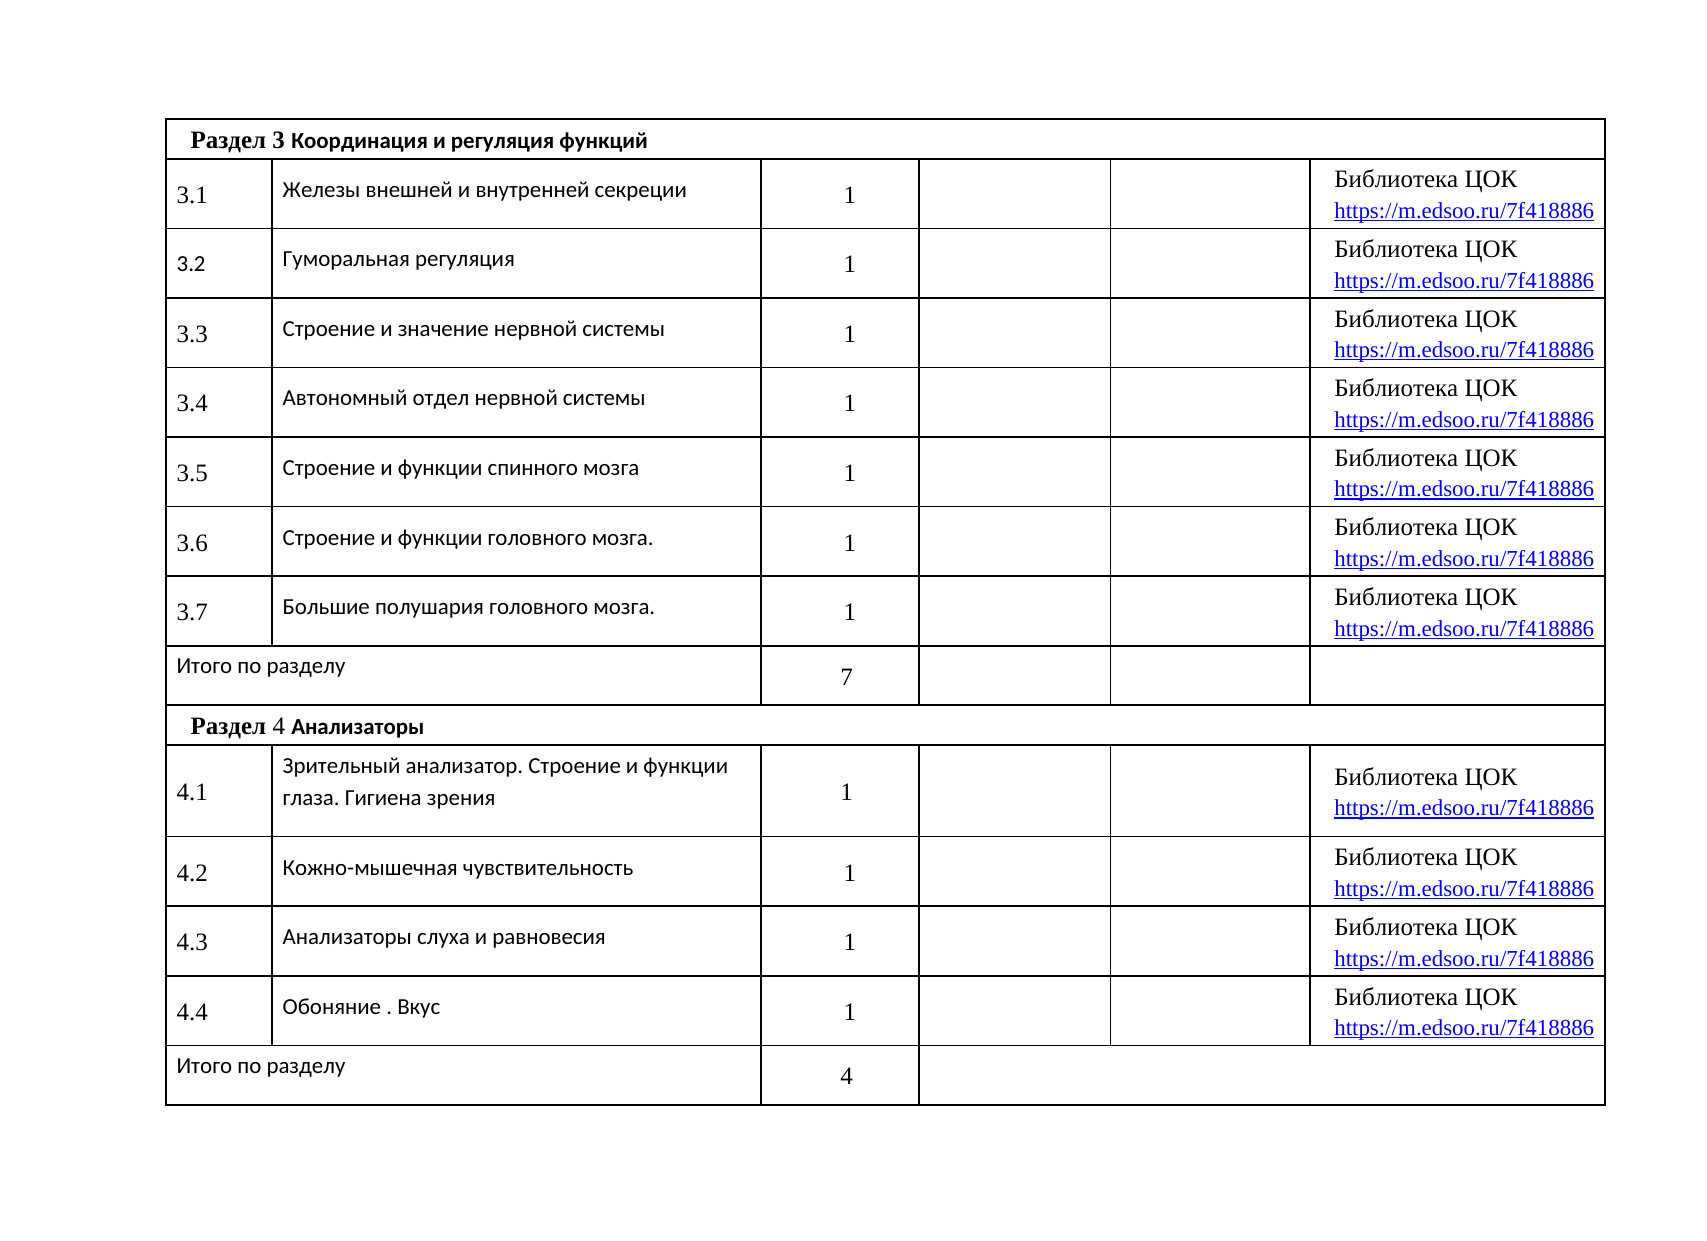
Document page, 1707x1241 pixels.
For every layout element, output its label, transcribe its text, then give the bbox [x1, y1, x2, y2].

table_cell Железы внешней и внутренней секреции [273, 160, 760, 227]
table_cell [1111, 647, 1309, 704]
table_cell 4.2 [167, 837, 271, 905]
table_cell [1111, 368, 1309, 436]
table_cell Строение и значение нервной системы [273, 299, 760, 367]
table_cell 3.4 [167, 368, 271, 436]
table_cell [920, 647, 1110, 704]
table_cell [920, 299, 1110, 367]
table_cell Библиотека ЦОК https://m.edsoo.ru/7f418886 [1311, 368, 1604, 436]
table_cell Большие полушария головного мозга. [273, 577, 760, 645]
table_cell Библиотека ЦОК https://m.edsoo.ru/7f418886 [1311, 837, 1604, 905]
table_cell Раздел 4 Анализаторы [167, 706, 1604, 744]
table_cell [1111, 577, 1309, 645]
table_cell 4.4 [167, 977, 271, 1044]
table_cell 4.3 [167, 907, 271, 975]
table_cell [1111, 837, 1309, 905]
table_cell 1 [762, 577, 918, 645]
table_cell 3.5 [167, 438, 271, 506]
table_cell Раздел 3 Координация и регуляция функций [167, 120, 1604, 158]
table_cell [920, 746, 1110, 836]
table_cell 3.6 [167, 507, 271, 575]
table_cell 1 [762, 907, 918, 975]
table_cell Кожно-мышечная чувствительность [273, 837, 760, 905]
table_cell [1311, 229, 1604, 297]
table_cell [920, 837, 1110, 905]
table_cell [920, 438, 1110, 506]
table_cell Библиотека ЦОК https://m.edsoo.ru/7f418886 [1311, 438, 1604, 506]
table_cell 4 [762, 1046, 918, 1104]
table_cell 3.7 [167, 577, 271, 645]
table_cell [1311, 647, 1604, 704]
table_cell [920, 368, 1110, 436]
table_cell [920, 160, 1110, 227]
table_cell [1111, 907, 1309, 975]
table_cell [1311, 907, 1604, 975]
table_cell 1 [762, 977, 918, 1044]
table_cell 1 [762, 746, 918, 836]
table_cell [1111, 438, 1309, 506]
table_cell Библиотека ЦОК https://m.edsoo.ru/7f418886 [1311, 577, 1604, 645]
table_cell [1311, 160, 1604, 227]
table_cell [920, 1046, 1604, 1104]
table_cell Библиотека ЦОК https://m.edsoo.ru/7f418886 [1311, 507, 1604, 575]
table_cell Строение и функции спинного мозга [273, 438, 760, 506]
table_cell [1111, 229, 1309, 297]
table_cell Обоняние . Вкус [273, 977, 760, 1044]
table_cell 1 [762, 507, 918, 575]
table_cell 4.1 [167, 746, 271, 836]
table_cell [920, 977, 1110, 1044]
table_cell [920, 577, 1110, 645]
table_cell [1111, 160, 1309, 227]
table_cell Итого по разделу [167, 1046, 760, 1104]
table_cell Зрительный анализатор. Строение и функции глаза. Гигиена зрения [273, 746, 760, 836]
table_cell Библиотека ЦОК https://m.edsoo.ru/7f418886 [1311, 746, 1604, 836]
table_cell Библиотека ЦОК https://m.edsoo.ru/7f418886 [1311, 299, 1604, 367]
table_cell 1 [762, 837, 918, 905]
table_cell Строение и функции головного мозга. [273, 507, 760, 575]
table_cell [1111, 746, 1309, 836]
table_cell 1 [762, 160, 918, 227]
table_cell Гуморальная регуляция [273, 229, 760, 297]
table_cell 3.3 [167, 299, 271, 367]
table_cell 1 [762, 368, 918, 436]
table_cell [920, 507, 1110, 575]
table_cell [1311, 977, 1604, 1044]
table_cell 1 [762, 438, 918, 506]
table_cell [1111, 977, 1309, 1044]
table_cell [1111, 507, 1309, 575]
table_cell Анализаторы слуха и равновесия [273, 907, 760, 975]
table_cell [1111, 299, 1309, 367]
table_cell 1 [762, 299, 918, 367]
table_cell 7 [762, 647, 918, 704]
table_cell Автономный отдел нервной системы [273, 368, 760, 436]
table_cell 3.1 [167, 160, 271, 227]
table_cell 3.2 [167, 229, 271, 297]
table_cell [920, 907, 1110, 975]
table_cell Итого по разделу [167, 647, 760, 704]
table_cell [920, 229, 1110, 297]
table_cell 1 [762, 229, 918, 297]
